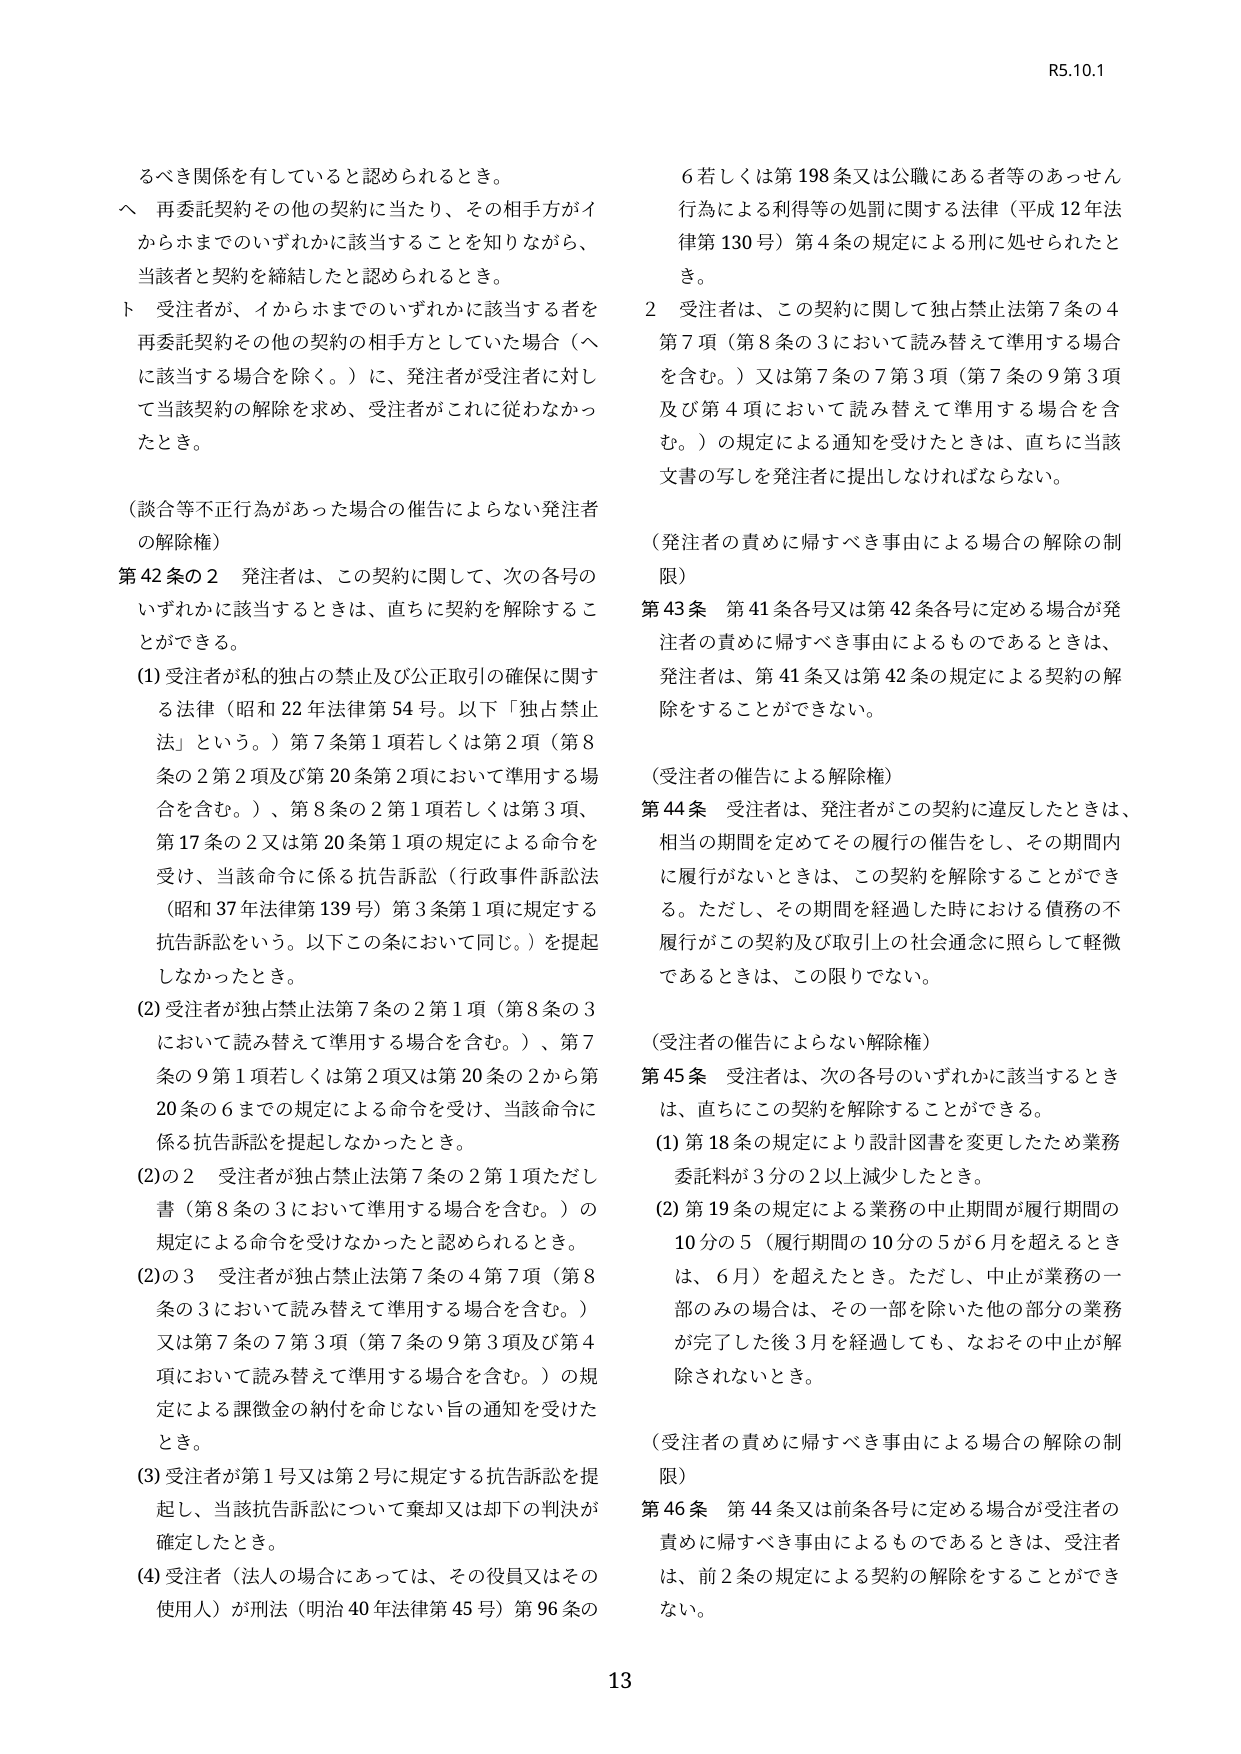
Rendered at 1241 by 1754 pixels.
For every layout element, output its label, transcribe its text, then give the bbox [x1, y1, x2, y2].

text (4) 受注者（法人の場合にあっては、その役員又はその使用人）が刑法（明治40年法律第45号）第96条の６若しくは第198条又は公職にある者等のあっせん行為による利得等の処罰に関する法律（平成12年法律第130号）第４条の規定による刑に処せられたとき。 [137, 1558, 599, 1625]
text （受注者の催告による解除権） [641, 758, 1122, 792]
text ヘ 再委託契約その他の契約に当たり、その相手方がイからホまでのいずれかに該当することを知りながら、当該者と契約を締結したと認められるとき。 [118, 192, 599, 292]
text (2)の３ 受注者が独占禁止法第７条の４第７項（第８条の３において読み替えて準用する場合を含む。）又は第７条の７第３項（第７条の９第３項及び第４項において読み替えて準用する場合を含む。）の規定による課徴金の納付を命じない旨の通知を受けたとき。 [137, 1258, 599, 1458]
text (4) 受注者（法人の場合にあっては、その役員又はその使用人）が刑法（明治40年法律第45号）第96条の６若しくは第198条又は公職にある者等のあっせん行為による利得等の処罰に関する法律（平成12年法律第130号）第４条の規定による刑に処せられたとき。 [660, 158, 1122, 292]
text (2) 第19条の規定による業務の中止期間が履行期間の10分の５（履行期間の10分の５が６月を超えるときは、６月）を超えたとき。ただし、中止が業務の一部のみの場合は、その一部を除いた他の部分の業務が完了した後３月を経過しても、なおその中止が解除されないとき。 [656, 1192, 1122, 1392]
text (2)の２ 受注者が独占禁止法第７条の２第１項ただし書（第８条の３において準用する場合を含む。）の規定による命令を受けなかったと認められるとき。 [137, 1158, 599, 1258]
text 第43条 第41条各号又は第42条各号に定める場合が発注者の責めに帰すべき事由によるものであるときは、発注者は、第41条又は第42条の規定による契約の解除をすることができない。 [641, 592, 1122, 725]
text (3) 受注者が第１号又は第２号に規定する抗告訴訟を提起し、当該抗告訴訟について棄却又は却下の判決が確定したとき。 [137, 1458, 599, 1558]
text ２ 受注者は、この契約に関して独占禁止法第７条の４第７項（第８条の３において読み替えて準用する場合を含む。）又は第７条の７第３項（第７条の９第３項及び第４項において読み替えて準用する場合を含む。）の規定による通知を受けたときは、直ちに当該文書の写しを発注者に提出しなければならない。 [641, 292, 1122, 492]
text 第42条の２ 発注者は、この契約に関して、次の各号のいずれかに該当するときは、直ちに契約を解除することができる。 [118, 558, 599, 658]
text （談合等不正行為があった場合の催告によらない発注者の解除権） [118, 492, 599, 558]
text ト 受注者が、イからホまでのいずれかに該当する者を再委託契約その他の契約の相手方としていた場合（ヘに該当する場合を除く。）に、発注者が受注者に対して当該契約の解除を求め、受注者がこれに従わなかったとき。 [118, 292, 599, 458]
text 第46条 第44条又は前条各号に定める場合が受注者の責めに帰すべき事由によるものであるときは、受注者は、前２条の規定による契約の解除をすることができない。 [641, 1492, 1122, 1625]
text （受注者の責めに帰すべき事由による場合の解除の制限） [641, 1425, 1122, 1492]
text (2) 受注者が独占禁止法第７条の２第１項（第８条の３において読み替えて準用する場合を含む。）、第７条の９第１項若しくは第２項又は第20条の２から第20条の６までの規定による命令を受け、当該命令に係る抗告訴訟を提起しなかったとき。 [137, 992, 599, 1158]
text 第44条 受注者は、発注者がこの契約に違反したときは、相当の期間を定めてその履行の催告をし、その期間内に履行がないときは、この契約を解除することができる。ただし、その期間を経過した時における債務の不履行がこの契約及び取引上の社会通念に照らして軽微であるときは、この限りでない。 [641, 792, 1122, 992]
text （受注者の催告によらない解除権） [641, 1025, 1122, 1058]
text (1) 第18条の規定により設計図書を変更したため業務委託料が３分の２以上減少したとき。 [656, 1125, 1122, 1192]
text ホ 役員等が暴力団又は暴力団員等と社会的に非難されるべき関係を有していると認められるとき。 [118, 158, 599, 192]
text (1) 受注者が私的独占の禁止及び公正取引の確保に関する法律（昭和22年法律第54号。以下「独占禁止法」という。）第７条第１項若しくは第２項（第８条の２第２項及び第20条第２項において準用する場合を含む。）、第８条の２第１項若しくは第３項、第17条の２又は第20条第１項の規定による命令を受け、当該命令に係る抗告訴訟（行政事件訴訟法（昭和37年法律第139号）第３条第１項に規定する抗告訴訟をいう。以下この条において同じ。）を提起しなかったとき。 [137, 658, 599, 992]
text （発注者の責めに帰すべき事由による場合の解除の制限） [641, 525, 1122, 592]
text 第45条 受注者は、次の各号のいずれかに該当するときは、直ちにこの契約を解除することができる。 [641, 1058, 1122, 1125]
